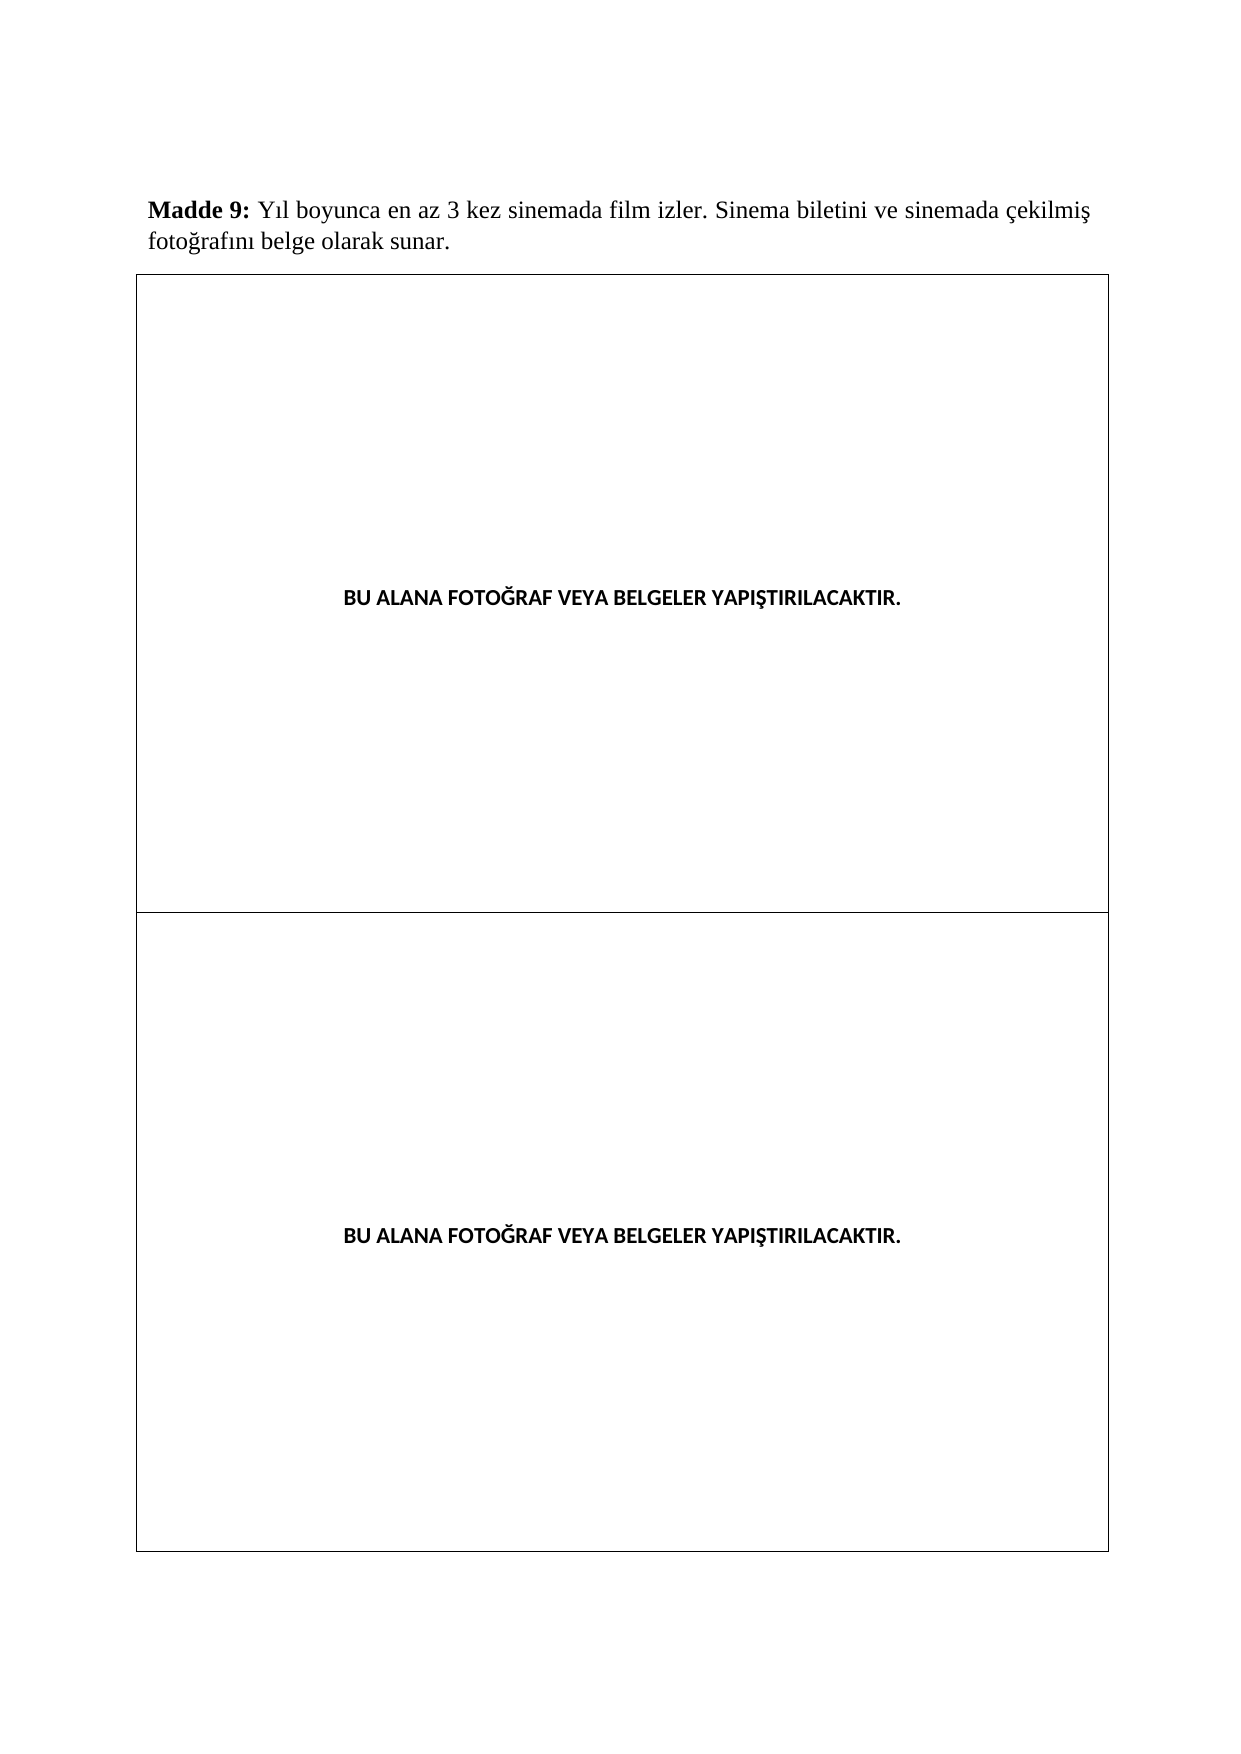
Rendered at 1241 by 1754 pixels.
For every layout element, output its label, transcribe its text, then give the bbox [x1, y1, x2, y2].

table_header BU ALANA FOTOĞRAF VEYA BELGELER YAPIŞTIRILACAKTIR. [137, 275, 1108, 912]
table_cell BU ALANA FOTOĞRAF VEYA BELGELER YAPIŞTIRILACAKTIR. [137, 913, 1108, 1551]
text Madde 9: Yıl boyunca en az 3 kez sinemada film izler. Sinema biletini ve sinemada çekilmiş fotoğrafını belge olarak sunar. [148, 195, 1093, 255]
